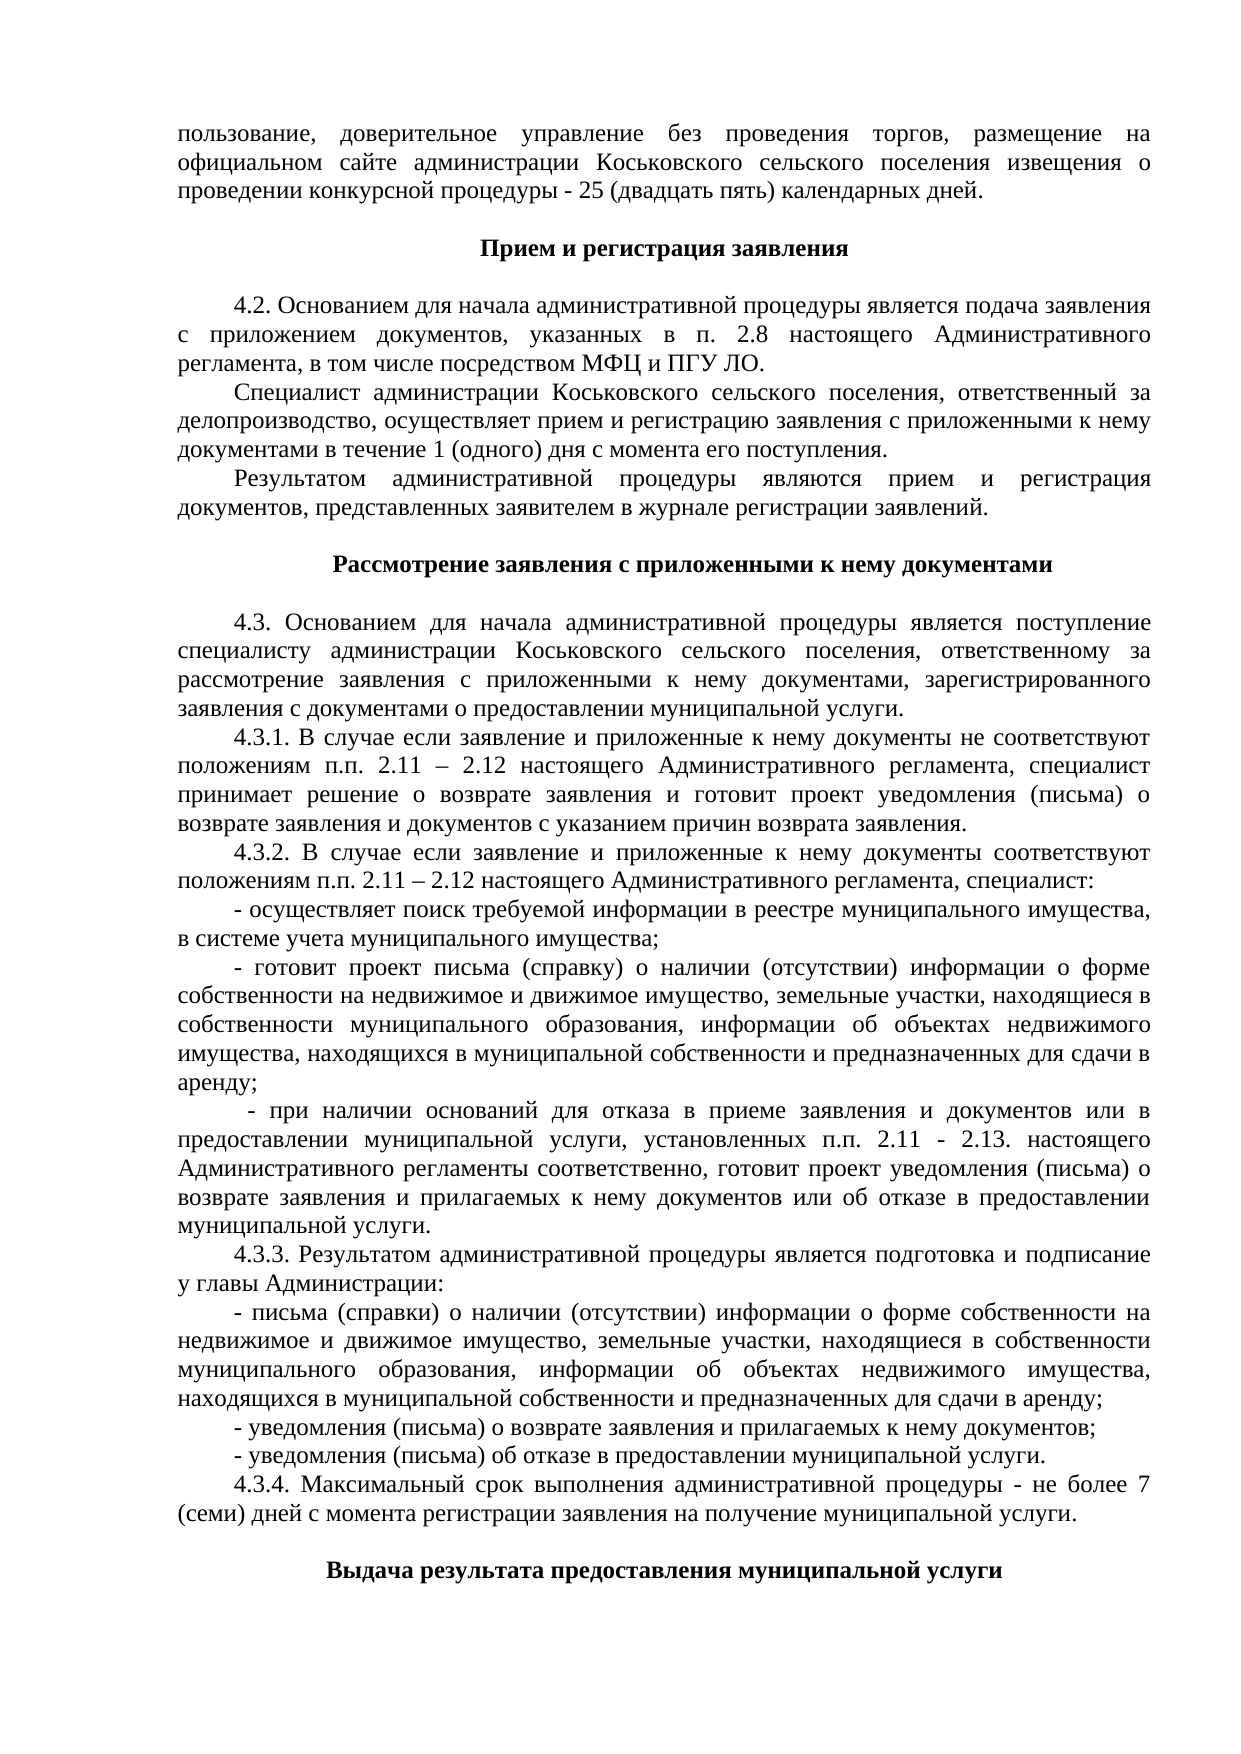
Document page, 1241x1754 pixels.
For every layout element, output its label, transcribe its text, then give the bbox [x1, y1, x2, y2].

text - уведомления (письма) об отказе в предоставлении муниципальной услуги. [177, 1441, 1152, 1469]
text Рассмотрение заявления с приложенными к нему документами [177, 549, 1152, 578]
text Прием и регистрация заявления [177, 233, 1152, 262]
text Специалист администрации Коськовского сельского поселения, ответственный за делопроизводство, осуществляет прием и регистрацию заявления с приложенными к нему документами в течение 1 (одного) дня с момента его поступления. [177, 377, 1152, 463]
text 4.3.1. В случае если заявление и приложенные к нему документы не соответствуют положениям п.п. 2.11 – 2.12 настоящего Административного регламента, специалист принимает решение о возврате заявления и готовит проект уведомления (письма) о возврате заявления и документов с указанием причин возврата заявления. [177, 722, 1152, 837]
text 4.3.2. В случае если заявление и приложенные к нему документы соответствуют положениям п.п. 2.11 – 2.12 настоящего Административного регламента, специалист: [177, 837, 1152, 894]
text 4.2. Основанием для начала административной процедуры является подача заявления с приложением документов, указанных в п. 2.8 настоящего Административного регламента, в том числе посредством МФЦ и ПГУ ЛО. [177, 291, 1152, 377]
text - при наличии оснований для отказа в приеме заявления и документов или в предоставлении муниципальной услуги, установленных п.п. 2.11 - 2.13. настоящего Административного регламенты соответственно, готовит проект уведомления (письма) о возврате заявления и прилагаемых к нему документов или об отказе в предоставлении муниципальной услуги. [177, 1096, 1152, 1239]
text - осуществляет поиск требуемой информации в реестре муниципального имущества, в системе учета муниципального имущества; [177, 894, 1152, 952]
text 4.3.4. Максимальный срок выполнения административной процедуры - не более 7 (семи) дней с момента регистрации заявления на получение муниципальной услуги. [177, 1469, 1152, 1527]
text Результатом административной процедуры являются прием и регистрация документов, представленных заявителем в журнале регистрации заявлений. [177, 463, 1152, 521]
text 4.3. Основанием для начала административной процедуры является поступление специалисту администрации Коськовского сельского поселения, ответственному за рассмотрение заявления с приложенными к нему документами, зарегистрированного заявления с документами о предоставлении муниципальной услуги. [177, 607, 1152, 722]
text - готовит проект письма (справку) о наличии (отсутствии) информации о форме собственности на недвижимое и движимое имущество, земельные участки, находящиеся в собственности муниципального образования, информации об объектах недвижимого имущества, находящихся в муниципальной собственности и предназначенных для сдачи в аренду; [177, 952, 1152, 1096]
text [177, 118, 1152, 204]
text 4.3.3. Результатом административной процедуры является подготовка и подписание у главы Администрации: [177, 1239, 1152, 1297]
text Выдача результата предоставления муниципальной услуги [177, 1556, 1152, 1584]
text - уведомления (письма) о возврате заявления и прилагаемых к нему документов; [177, 1412, 1152, 1441]
